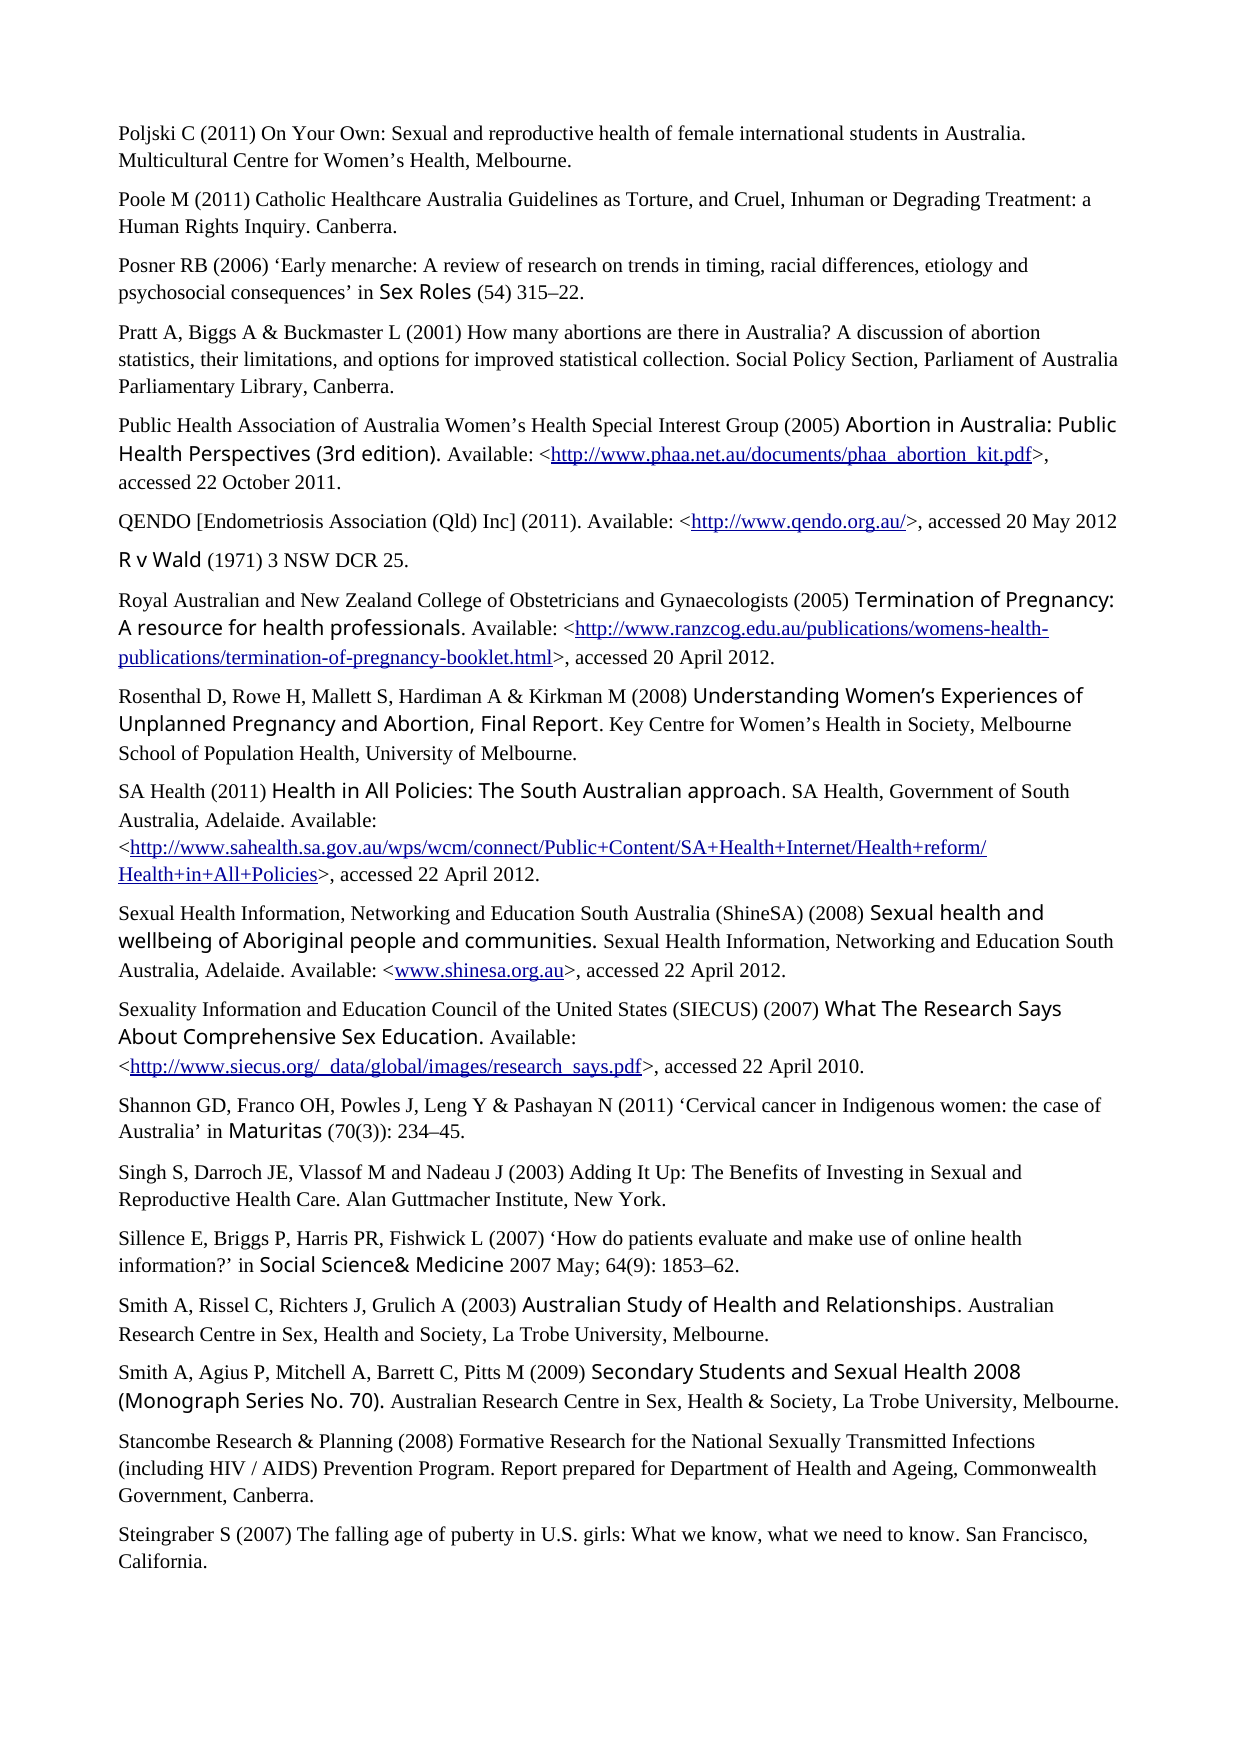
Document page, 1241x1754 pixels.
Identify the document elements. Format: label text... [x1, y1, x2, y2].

text Poljski C (2011) On Your Own: Sexual and reproductive health of female international students in Australia. Multicultural Centre for Women’s Health, Melbourne. [118, 118, 1122, 172]
text R v Wald (1971) 3 NSW DCR 25. [118, 545, 1122, 573]
text Stancombe Research & Planning (2008) Formative Research for the National Sexually Transmitted Infections (including HIV / AIDS) Prevention Program. Report prepared for Department of Health and Ageing, Commonwealth Government, Canberra. [118, 1426, 1122, 1507]
text Smith A, Agius P, Mitchell A, Barrett C, Pitts M (2009) Secondary Students and Sexual Health 2008 (Monograph Series No. 70). Australian Research Centre in Sex, Health & Society, La Trobe University, Melbourne. [118, 1357, 1122, 1414]
text Sillence E, Briggs P, Harris PR, Fishwick L (2007) ‘How do patients evaluate and make use of online health information?’ in Social Science& Medicine 2007 May; 64(9): 1853–62. [118, 1223, 1122, 1278]
text Sexual Health Information, Networking and Education South Australia (ShineSA) (2008) Sexual health and wellbeing of Aboriginal people and communities. Sexual Health Information, Networking and Education South Australia, Adelaide. Available: <www.shinesa.org.au>, accessed 22 April 2012. [118, 898, 1122, 982]
text Public Health Association of Australia Women’s Health Special Interest Group (2005) Abortion in Australia: Public Health Perspectives (3rd edition). Available: <http://www.phaa.net.au/documents/phaa_abortion_kit.pdf>, accessed 22 October 2011. [118, 410, 1122, 494]
text Singh S, Darroch JE, Vlassof M and Nadeau J (2003) Adding It Up: The Benefits of Investing in Sexual and Reproductive Health Care. Alan Guttmacher Institute, New York. [118, 1157, 1122, 1211]
text QENDO [Endometriosis Association (Qld) Inc] (2011). Available: <http://www.qendo.org.au/>, accessed 20 May 2012 [118, 506, 1122, 533]
text Steingraber S (2007) The falling age of puberty in U.S. girls: What we know, what we need to know. San Francisco, California. [118, 1519, 1122, 1573]
text Smith A, Rissel C, Richters J, Grulich A (2003) Australian Study of Health and Relationships. Australian Research Centre in Sex, Health and Society, La Trobe University, Melbourne. [118, 1290, 1122, 1346]
text Shannon GD, Franco OH, Powles J, Leng Y & Pashayan N (2011) ‘Cervical cancer in Indigenous women: the case of Australia’ in Maturitas (70(3)): 234–45. [118, 1089, 1122, 1145]
text Poole M (2011) Catholic Healthcare Australia Guidelines as Torture, and Cruel, Inhuman or Degrading Treatment: a Human Rights Inquiry. Canberra. [118, 184, 1122, 238]
text Posner RB (2006) ‘Early menarche: A review of research on trends in timing, racial differences, etiology and psychosocial consequences’ in Sex Roles (54) 315–22. [118, 250, 1122, 306]
text Rosenthal D, Rowe H, Mallett S, Hardiman A & Kirkman M (2008) Understanding Women’s Experiences of Unplanned Pregnancy and Abortion, Final Report. Key Centre for Women’s Health in Society, Melbourne School of Population Health, University of Melbourne. [118, 681, 1122, 765]
text SA Health (2011) Health in All Policies: The South Australian approach. SA Health, Government of South Australia, Adelaide. Available: <http://www.sahealth.sa.gov.au/wps/wcm/connect/Public+Content/SA+Health+Internet/Health+reform/Health+in+All+Policies>, accessed 22 April 2012. [118, 777, 1122, 886]
text Royal Australian and New Zealand College of Obstetricians and Gynaecologists (2005) Termination of Pregnancy: A resource for health professionals. Available: <http://www.ranzcog.edu.au/publications/womens-health-publications/termination-of-pregnancy-booklet.html>, accessed 20 April 2012. [118, 585, 1122, 669]
text Sexuality Information and Education Council of the United States (SIECUS) (2007) What The Research Says About Comprehensive Sex Education. Available: <http://www.siecus.org/_data/global/images/research_says.pdf>, accessed 22 April 2010. [118, 994, 1122, 1078]
text Pratt A, Biggs A & Buckmaster L (2001) How many abortions are there in Australia? A discussion of abortion statistics, their limitations, and options for improved statistical collection. Social Policy Section, Parliament of Australia Parliamentary Library, Canberra. [118, 317, 1122, 398]
